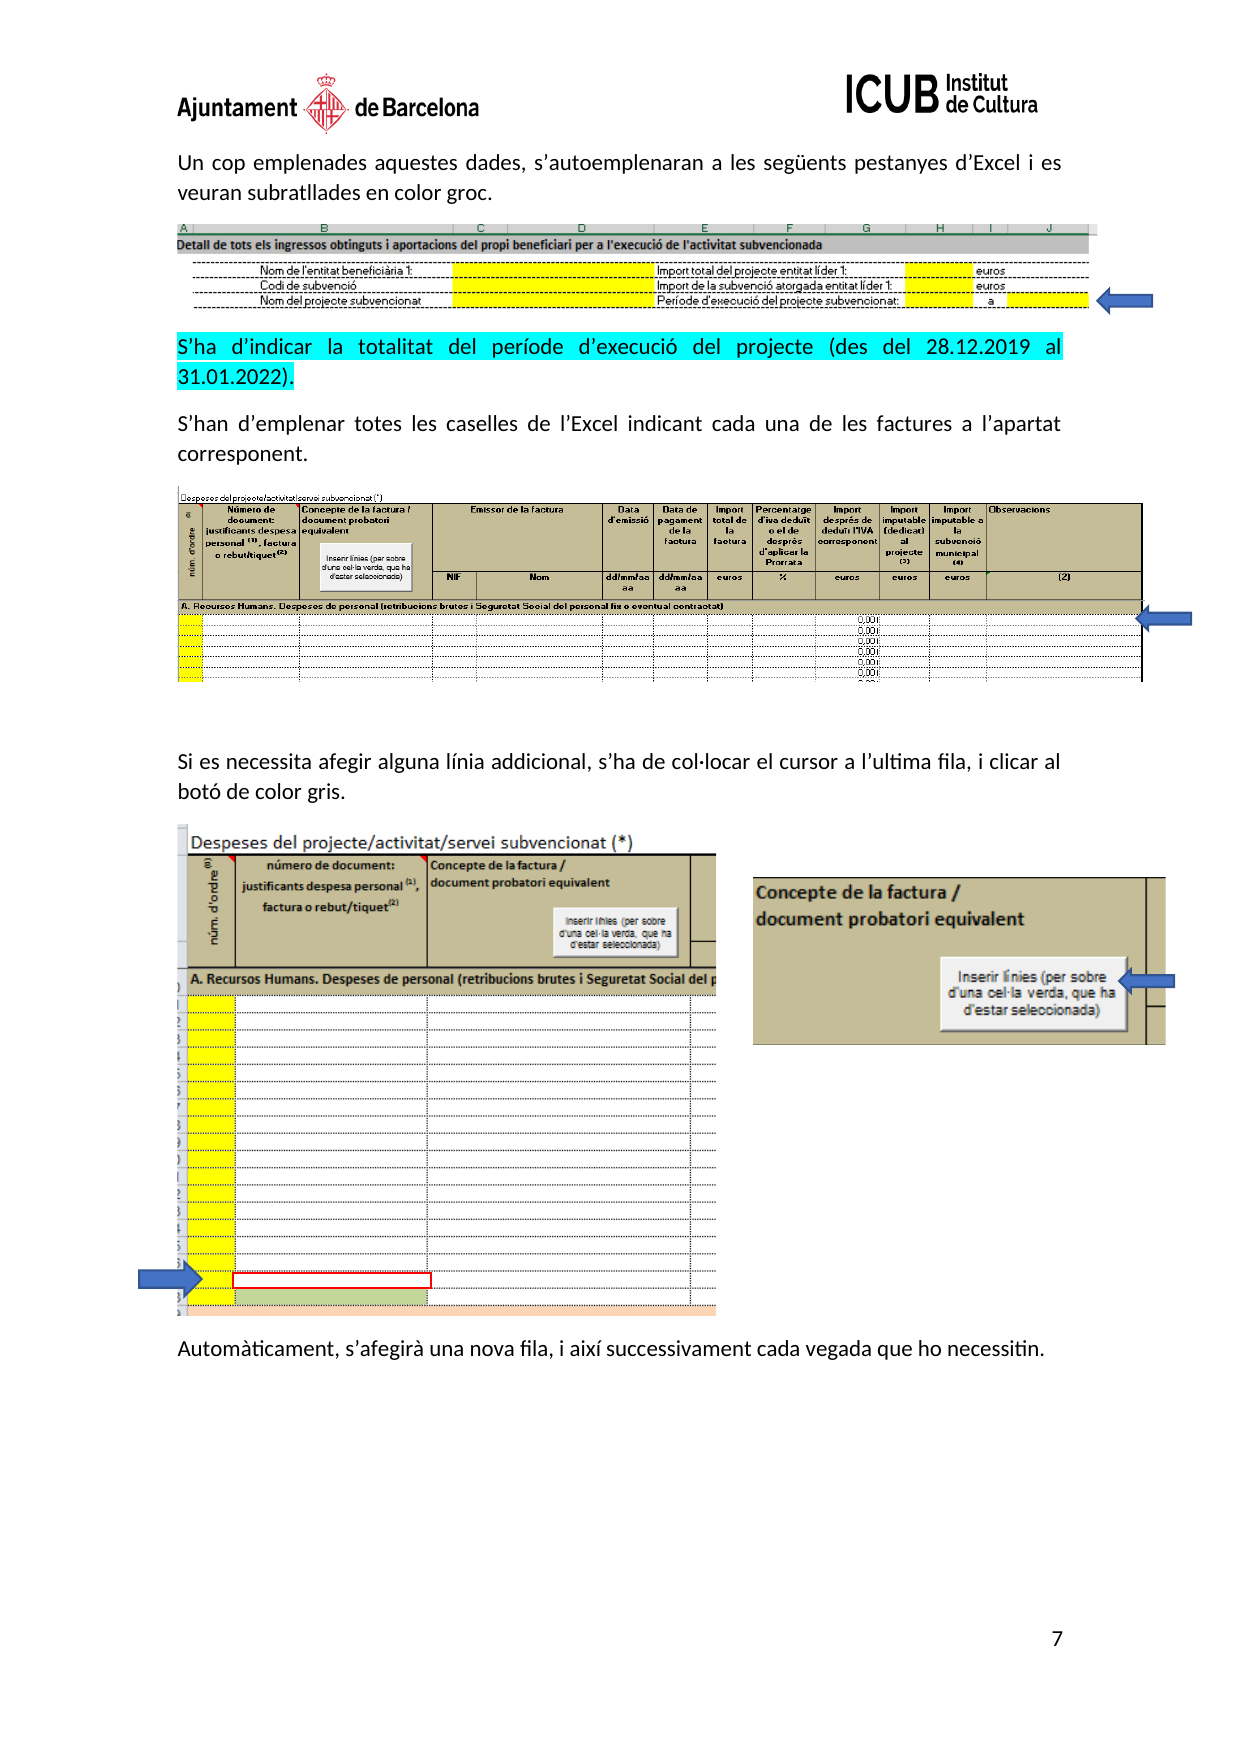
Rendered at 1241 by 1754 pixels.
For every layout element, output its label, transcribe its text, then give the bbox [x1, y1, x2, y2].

picture [177, 224, 1098, 314]
picture [753, 877, 1166, 1045]
text Un cop emplenades aquestes dades, s’autoemplenaran a les següents pestanyes d’Excel i es veuran subratllades en color groc. [177, 148, 1063, 206]
picture [177, 486, 1145, 682]
text Si es necessita afegir alguna línia addicional, s’ha de col·locar el cursor a l’ultima fila, i clicar al botó de color gris. [177, 747, 1063, 805]
picture [177, 73, 479, 134]
text S’han d’emplenar totes les caselles de l’Excel indicant cada una de les factures a l’apartat corresponent. [177, 409, 1063, 467]
picture [846, 73, 1039, 113]
text S’ha d’indicar la totalitat del període d’execució del projecte (des del 28.12.2019 al 31.01.2022). [177, 360, 1063, 390]
picture [177, 824, 717, 1316]
text Automàticament, s’afegirà una nova fila, i així successivament cada vegada que ho necessitin. [177, 1334, 1063, 1362]
